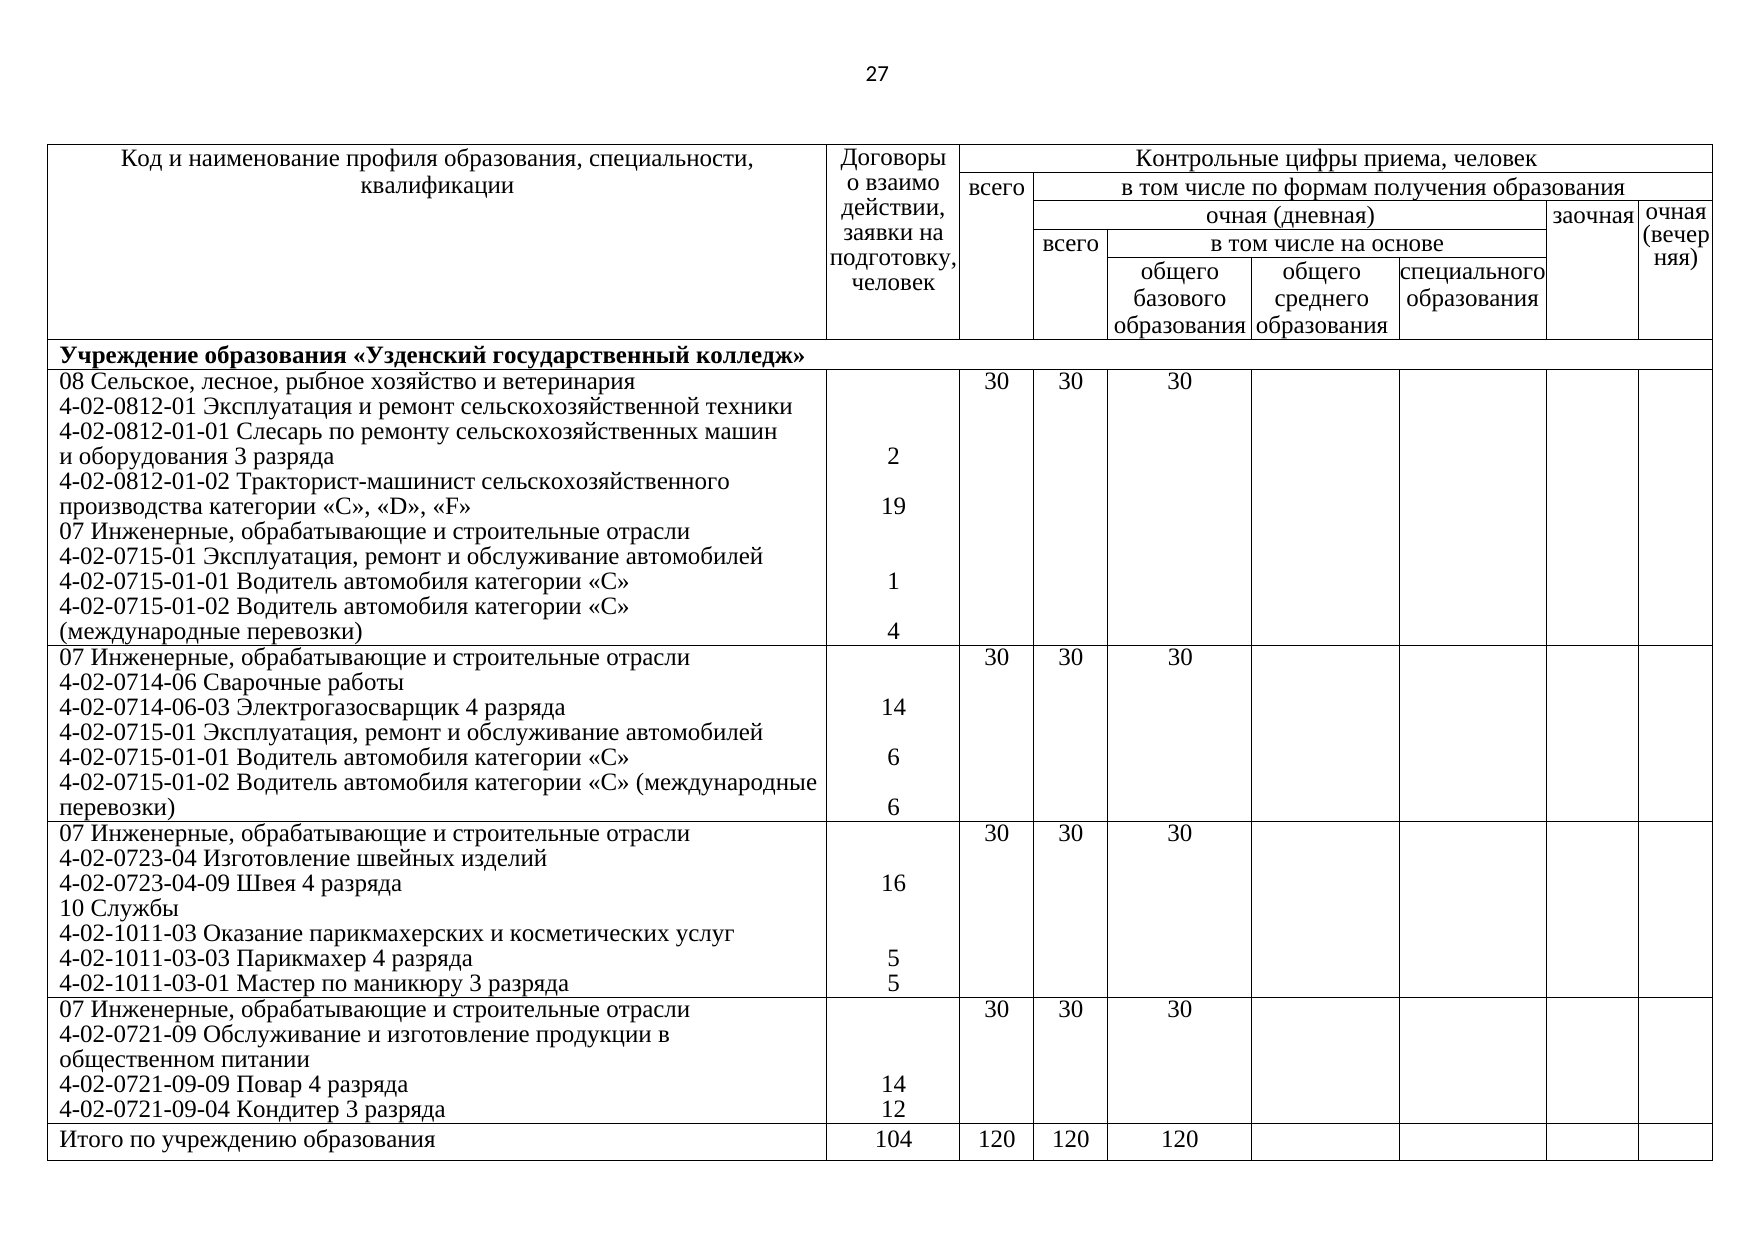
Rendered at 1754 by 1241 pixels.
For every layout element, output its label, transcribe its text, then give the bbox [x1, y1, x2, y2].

table_cell 104 [827, 1124, 959, 1160]
table_cell [1639, 822, 1712, 997]
table_cell [1252, 998, 1399, 1123]
table_cell [1547, 370, 1638, 645]
table_cell Учреждение образования «Узденский государственный колледж» [48, 340, 1712, 369]
table_cell Итого по учреждению образования [48, 1124, 826, 1160]
table_cell в том числе на основе [1108, 230, 1546, 257]
table_cell 16 5 5 [827, 822, 959, 997]
table_cell 120 [1034, 1124, 1107, 1160]
table_cell заочная [1547, 201, 1638, 339]
table_cell 30 [960, 646, 1033, 821]
table_cell всего [1034, 230, 1107, 339]
table_header Договоры о взаимо действии, заявки на подготовку, человек [827, 145, 959, 339]
table_cell [1547, 1124, 1638, 1160]
table_cell 08 Сельское, лесное, рыбное хозяйство и ветеринария 4-02-0812-01 Эксплуатация и ремонт сельскохозяйственной техники 4-02-0812-01-01 Слесарь по ремонту сельскохозяйственных машин и оборудования 3 разряда 4-02-0812-01-02 Тракторист-машинист сельскохозяйственного производства категории «C», «D», «F» 07 Инженерные, обрабатывающие и строительные отрасли 4-02-0715-01 Эксплуатация, ремонт и обслуживание автомобилей 4-02-0715-01-01 Водитель автомобиля категории «С» 4-02-0715-01-02 Водитель автомобиля категории «С» (международные перевозки) [48, 370, 826, 645]
table_cell [1400, 822, 1546, 997]
table_cell [1547, 646, 1638, 821]
table_cell 30 [1108, 998, 1251, 1123]
table_cell 30 [960, 822, 1033, 997]
table_cell очная (дневная) [1034, 201, 1546, 228]
table_cell [1252, 1124, 1399, 1160]
table_header Контрольные цифры приема, человек [960, 145, 1712, 172]
table_cell [1547, 822, 1638, 997]
table_cell 120 [1108, 1124, 1251, 1160]
table_cell 30 [1108, 822, 1251, 997]
table_cell 30 [1034, 998, 1107, 1123]
table_cell [1252, 646, 1399, 821]
table_cell 14 12 [827, 998, 959, 1123]
table_cell [1252, 370, 1399, 645]
table_cell 30 [1108, 646, 1251, 821]
table_cell общего базового образования [1108, 258, 1251, 339]
table_cell 30 [1034, 822, 1107, 997]
table_cell 14 6 6 [827, 646, 959, 821]
table_cell в том числе по формам получения образования [1034, 173, 1712, 200]
table_cell специального образования [1400, 258, 1546, 339]
table_cell общего среднего образования [1252, 258, 1399, 339]
table_header Код и наименование профиля образования, специальности, квалификации [48, 145, 826, 339]
table_cell 30 [960, 998, 1033, 1123]
table_cell 30 [1034, 646, 1107, 821]
table_cell [1400, 1124, 1546, 1160]
table_cell [1547, 998, 1638, 1123]
table_cell 07 Инженерные, обрабатывающие и строительные отрасли 4-02-0721-09 Обслуживание и изготовление продукции в общественном питании 4-02-0721-09-09 Повар 4 разряда 4-02-0721-09-04 Кондитер 3 разряда [48, 998, 826, 1123]
table_cell 120 [960, 1124, 1033, 1160]
table_cell [1252, 822, 1399, 997]
table_cell 30 [960, 370, 1033, 645]
table_cell [1400, 998, 1546, 1123]
table_cell [1639, 370, 1712, 645]
table_cell 07 Инженерные, обрабатывающие и строительные отрасли 4-02-0714-06 Сварочные работы 4-02-0714-06-03 Электрогазосварщик 4 разряда 4-02-0715-01 Эксплуатация, ремонт и обслуживание автомобилей 4-02-0715-01-01 Водитель автомобиля категории «С» 4-02-0715-01-02 Водитель автомобиля категории «С» (международные перевозки) [48, 646, 826, 821]
table_cell очная (вечерняя) [1639, 201, 1712, 339]
table_cell [1639, 998, 1712, 1123]
table_cell всего [960, 173, 1033, 339]
table_cell 30 [1034, 370, 1107, 645]
table_cell 30 [1108, 370, 1251, 645]
table_cell 2 19 1 4 [827, 370, 959, 645]
table_cell [1400, 646, 1546, 821]
table_cell [1639, 1124, 1712, 1160]
table_cell [1639, 646, 1712, 821]
table_cell 07 Инженерные, обрабатывающие и строительные отрасли 4-02-0723-04 Изготовление швейных изделий 4-02-0723-04-09 Швея 4 разряда 10 Службы 4-02-1011-03 Оказание парикмахерских и косметических услуг 4-02-1011-03-03 Парикмахер 4 разряда 4-02-1011-03-01 Мастер по маникюру 3 разряда [48, 822, 826, 997]
table_cell [1400, 370, 1546, 645]
